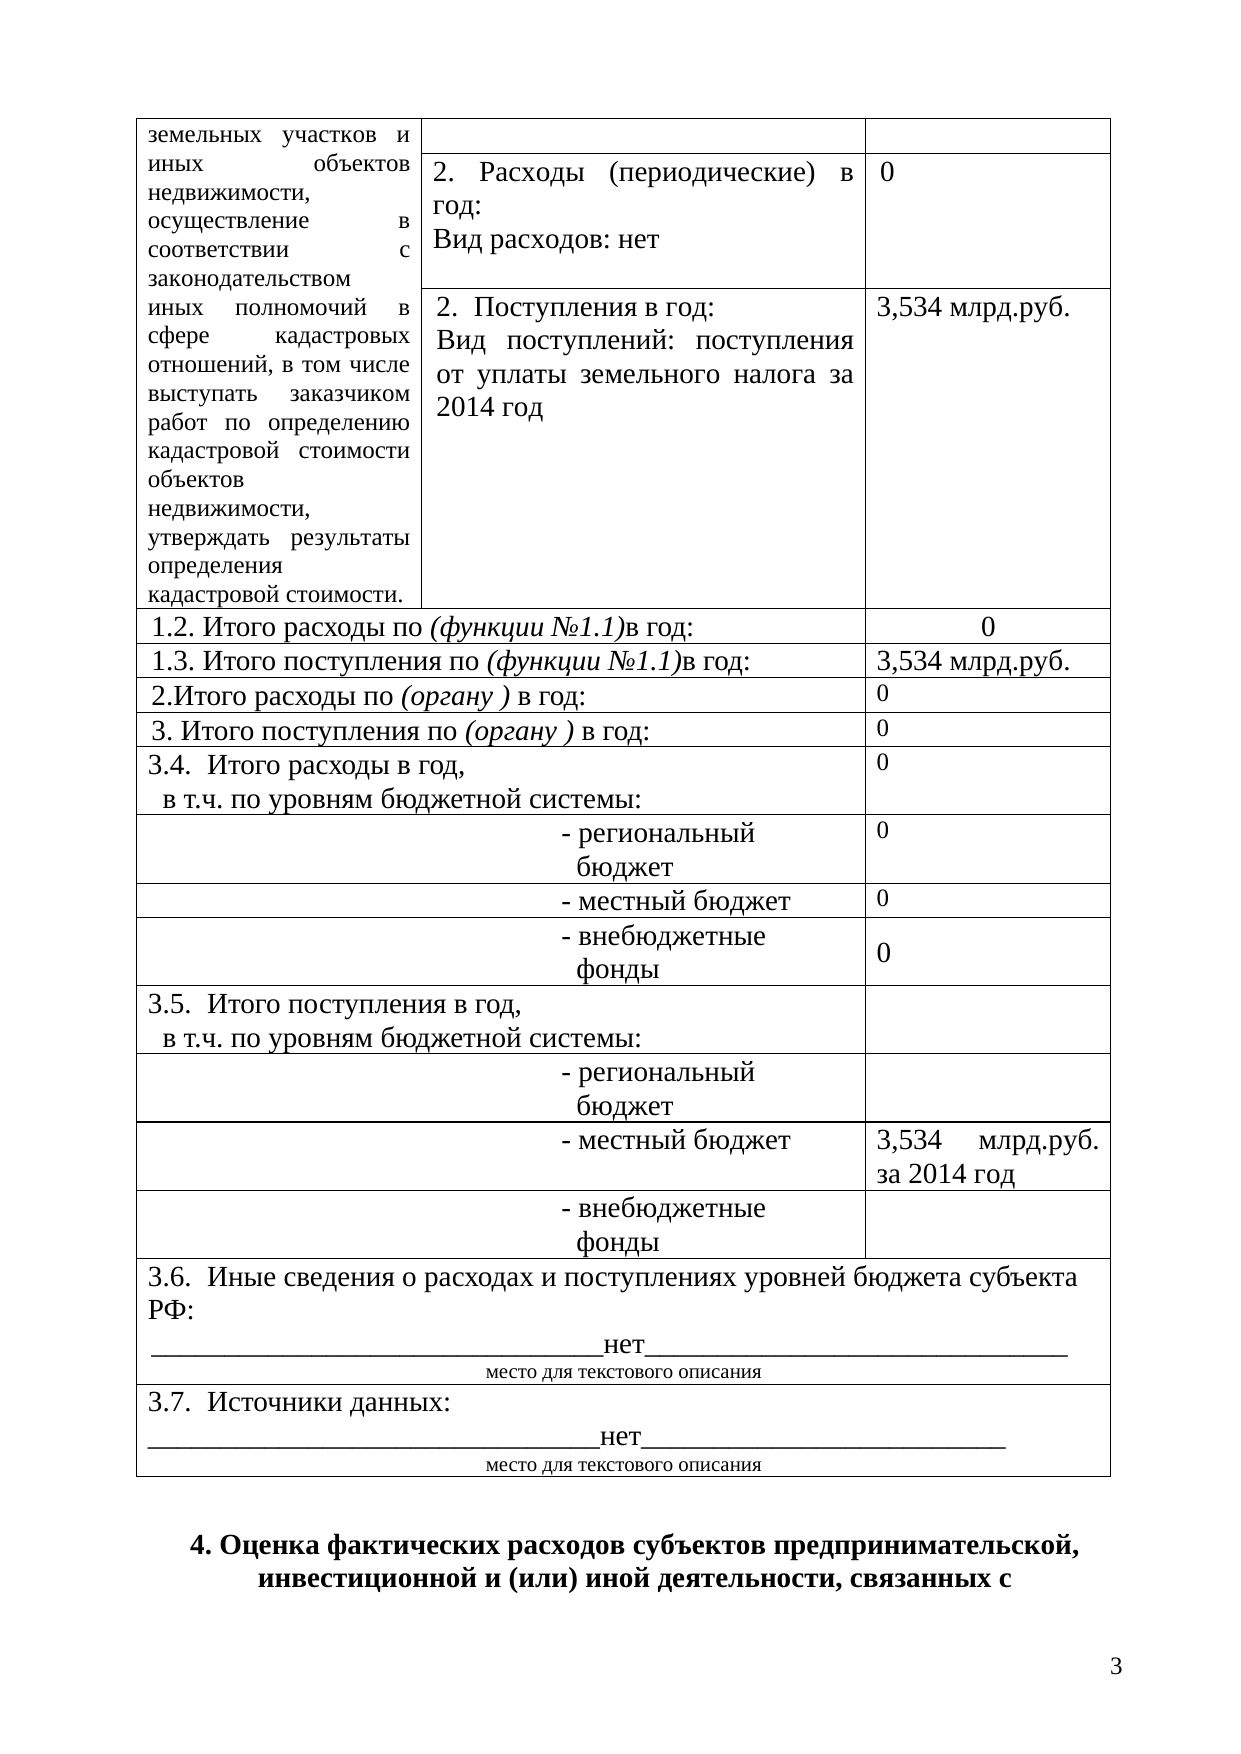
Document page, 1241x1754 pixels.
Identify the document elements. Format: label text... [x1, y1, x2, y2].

table_cell 1.2. Итого расходы по (функции №1.1)в год: [137, 609, 865, 642]
table_cell [866, 1054, 1110, 1121]
table_cell 0 [866, 815, 1110, 882]
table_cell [422, 119, 865, 153]
table_cell - региональный бюджет [137, 815, 865, 882]
table_cell 0 [866, 884, 1110, 917]
table_cell Иные сведения о расходах и поступлениях уровней бюджета субъекта РФ: _______________________________нет_____________________________ место для текстового описания [137, 1259, 1110, 1383]
table_cell 1.3. Итого поступления по (функции №1.1)в год: [137, 644, 865, 677]
table_cell 0 [866, 609, 1110, 642]
table_cell 2. Расходы (периодические) в год: Вид расходов: нет [422, 154, 865, 288]
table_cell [137, 119, 421, 608]
table_cell 3,534 млрд.руб. за 2014 год [866, 1123, 1110, 1189]
table_cell 0 [866, 713, 1110, 746]
table_cell Источники данных: _______________________________нет_________________________ место для текстового описания [137, 1385, 1110, 1476]
table_cell - внебюджетные фонды [137, 1191, 865, 1258]
table_cell 0 [866, 678, 1110, 712]
table_cell 3,534 млрд.руб. [866, 289, 1110, 608]
table_cell 0 [866, 747, 1110, 814]
table_cell 3,534 млрд.руб. [866, 644, 1110, 677]
table_cell - местный бюджет [137, 1123, 865, 1189]
table_cell 0 [866, 918, 1110, 985]
table_cell 0 [866, 154, 1110, 288]
table_cell - местный бюджет [137, 884, 865, 917]
table_cell 3. Итого поступления по (органу ) в год: [137, 713, 865, 746]
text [148, 1527, 1122, 1594]
table_cell - региональный бюджет [137, 1054, 865, 1121]
table_cell [866, 986, 1110, 1053]
table_cell 2.Итого расходы по (органу ) в год: [137, 678, 865, 712]
table_cell Поступления в год: Вид поступлений: поступления от уплаты земельного налога за 2014 год [422, 289, 865, 608]
table_cell - внебюджетные фонды [137, 918, 865, 985]
table_cell 0 [866, 119, 1110, 153]
table_cell [866, 1191, 1110, 1258]
table_cell Итого поступления в год, в т.ч. по уровням бюджетной системы: [137, 986, 865, 1053]
table_cell Итого расходы в год, в т.ч. по уровням бюджетной системы: [137, 747, 865, 814]
